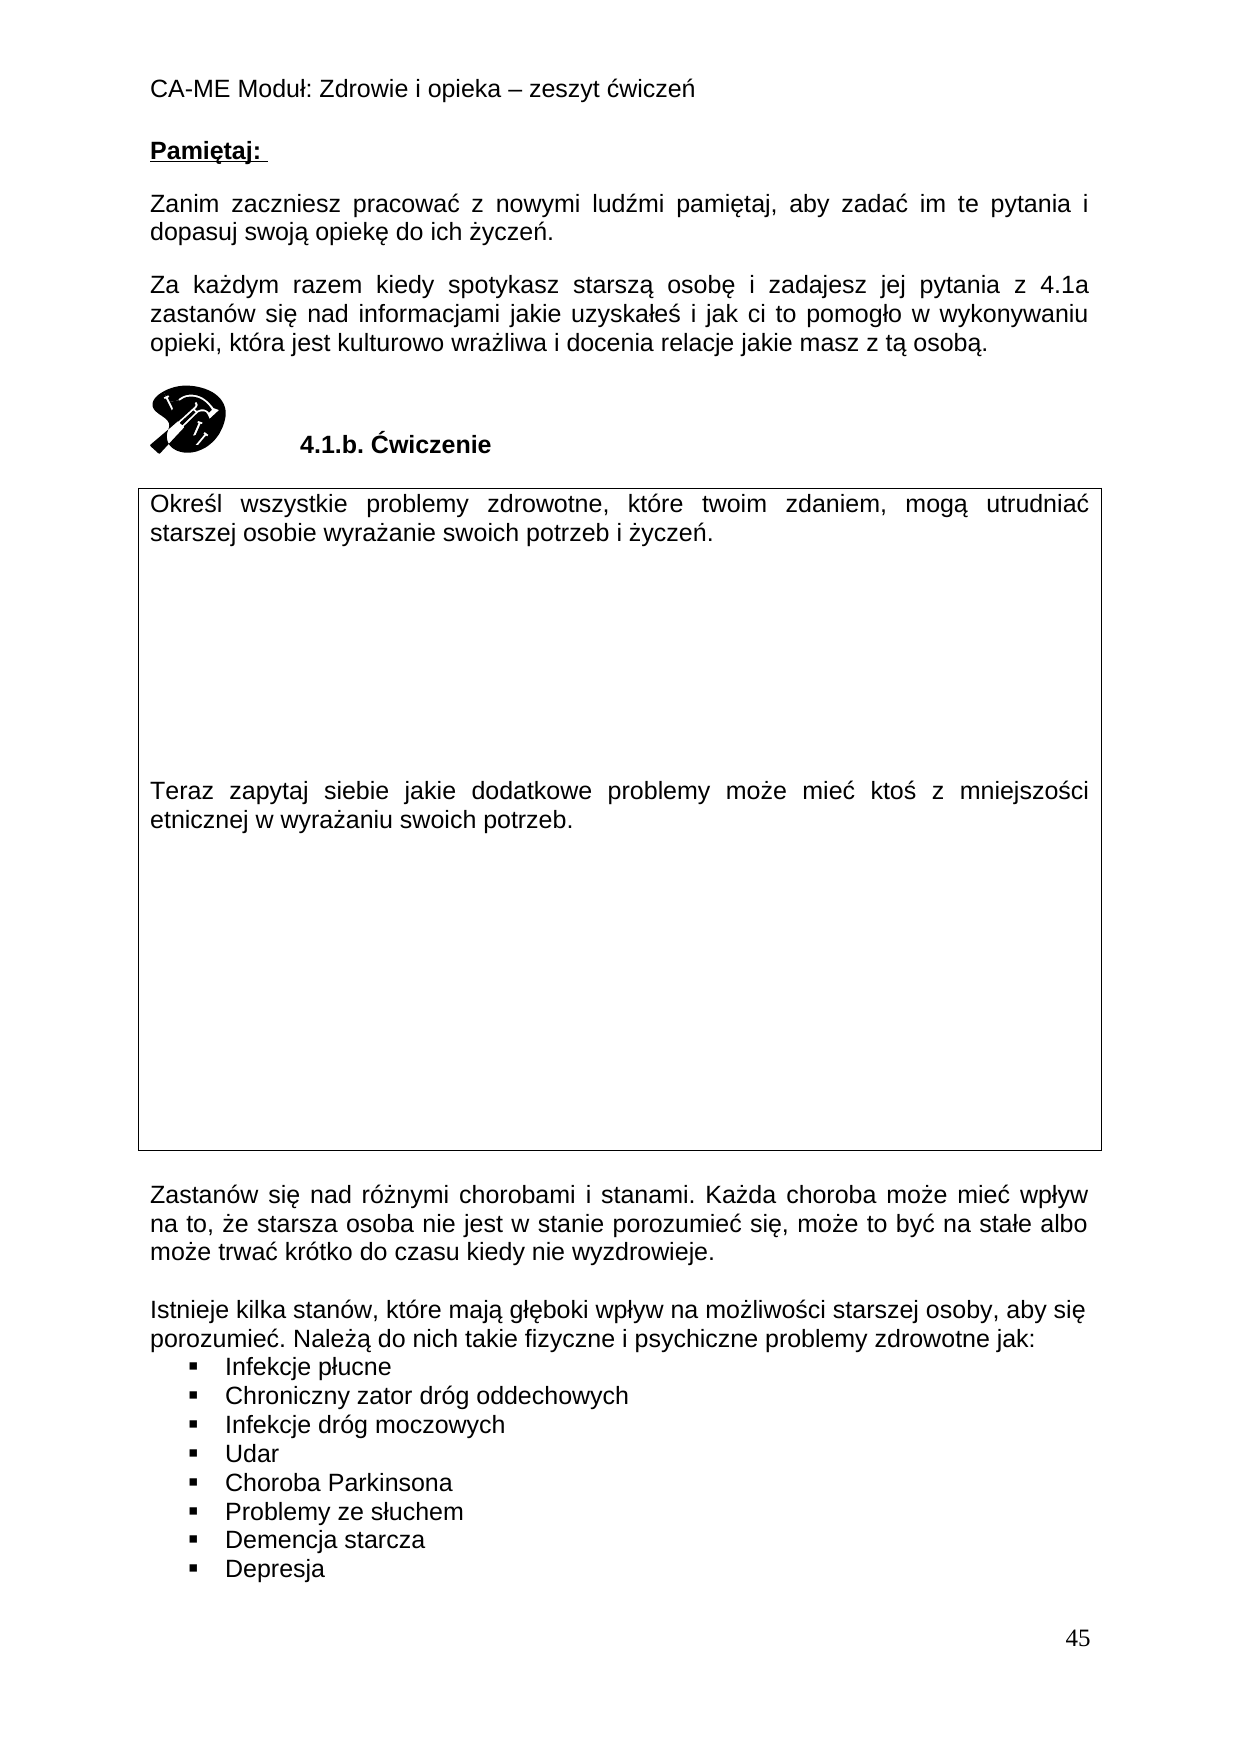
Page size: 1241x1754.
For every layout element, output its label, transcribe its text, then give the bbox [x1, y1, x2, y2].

table_header Za każdym razem kiedy spotykasz starszą osobę i zadajesz jej pytania z 4.1a zastanów się nad informacjami jakie uzyskałeś i jak ci to pomogło w wykonywaniu opieki, która jest kulturowo wrażliwa i docenia relacje jakie masz z tą osobą. [139, 270, 1101, 356]
list Infekcje dróg moczowych [187, 1410, 1090, 1439]
list Chroniczny zator dróg oddechowych [187, 1381, 1090, 1410]
table_header Określ wszystkie problemy zdrowotne, które twoim zdaniem, mogą utrudniać starszej osobie wyrażanie swoich potrzeb i życzeń. Teraz zapytaj siebie jakie dodatkowe problemy może mieć ktoś z mniejszości etnicznej w wyrażaniu swoich potrzeb. [139, 489, 1101, 1150]
list Problemy ze słuchem [187, 1497, 1090, 1526]
text Zastanów się nad różnymi chorobami i stanami. Każda choroba może mieć wpływ na to, że starsza osoba nie jest w stanie porozumieć się, może to być na stałe albo może trwać krótko do czasu kiedy nie wyzdrowieje. [150, 1180, 1090, 1266]
list Udar [187, 1439, 1090, 1468]
list Demencja starcza [187, 1526, 1090, 1554]
text Zanim zaczniesz pracować z nowymi ludźmi pamiętaj, aby zadać im te pytania i dopasuj swoją opiekę do ich życzeń. [150, 188, 1090, 246]
list Choroba Parkinsona [187, 1468, 1090, 1497]
list Depresja [187, 1554, 1090, 1583]
list Infekcje płucne [187, 1352, 1090, 1381]
text 4.1.b. Ćwiczenie [150, 385, 1090, 459]
text Pamiętaj: [150, 136, 1090, 164]
text Istnieje kilka stanów, które mają głęboki wpływ na możliwości starszej osoby, aby się porozumieć. Należą do nich takie fizyczne i psychiczne problemy zdrowotne jak: [150, 1295, 1090, 1352]
